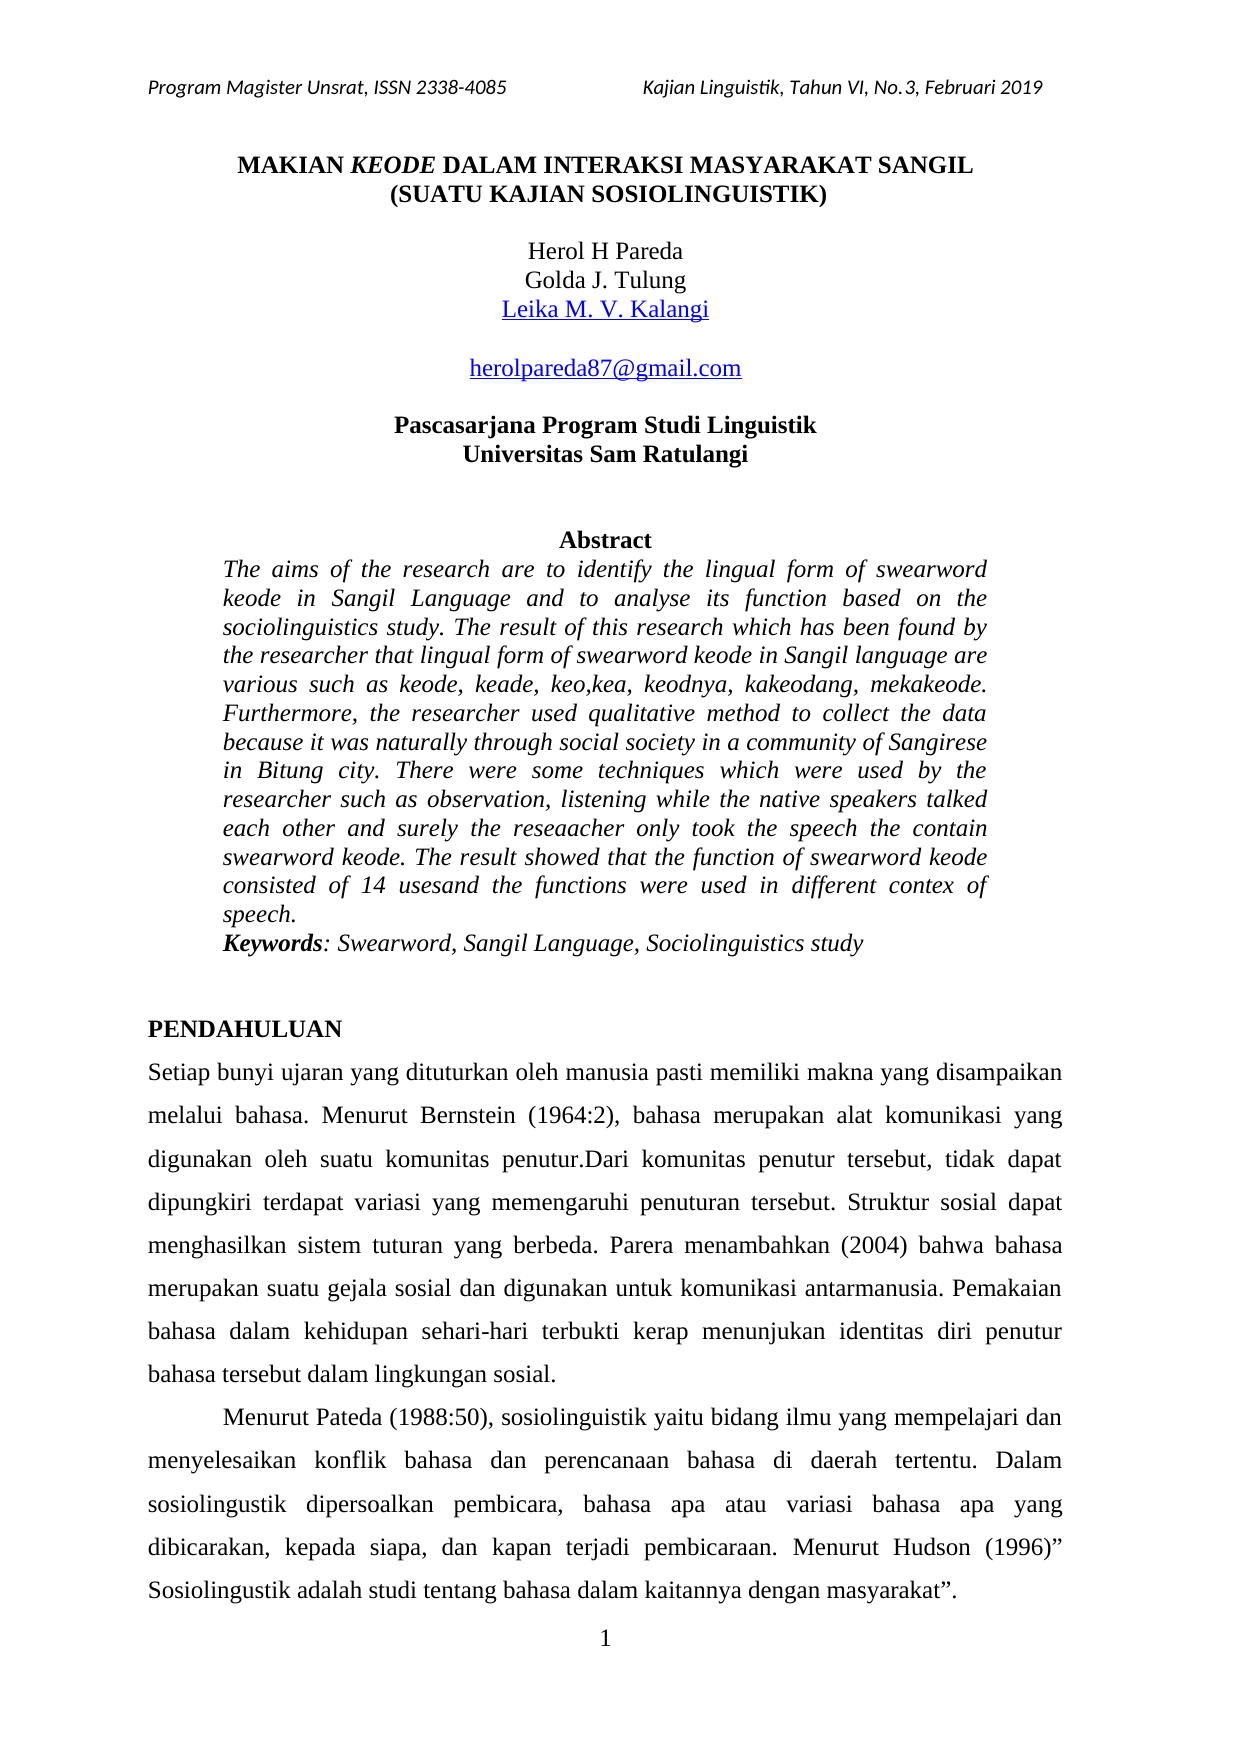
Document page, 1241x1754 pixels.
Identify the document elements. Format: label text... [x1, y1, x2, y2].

text PENDAHULUAN [148, 1014, 1063, 1043]
text Pascasarjana Program Studi Linguistik [148, 411, 1063, 439]
text Herol H Pareda [148, 236, 1063, 265]
text Leika M. V. Kalangi [148, 294, 1063, 322]
text Universitas Sam Ratulangi [148, 439, 1063, 468]
text (SUATU KAJIAN SOSIOLINGUISTIK) [148, 179, 1063, 207]
text Abstract [223, 526, 988, 554]
text herolpareda87@gmail.com [148, 353, 1063, 382]
text Keywords: Swearword, Sangil Language, Sociolinguistics study [223, 928, 988, 957]
text MAKIAN KEODE DALAM INTERAKSI MASYARAKAT SANGIL [148, 150, 1063, 179]
text Menurut Pateda (1988:50), sosiolinguistik yaitu bidang ilmu yang mempelajari dan menyelesaikan konflik bahasa dan perencanaan bahasa di daerah tertentu. Dalam sosiolingustik dipersoalkan pembicara, bahasa apa atau variasi bahasa apa yang dibicarakan, kepada siapa, dan kapan terjadi pembicaraan. Menurut Hudson (1996)” Sosiolingustik adalah studi tentang bahasa dalam kaitannya dengan masyarakat”. [148, 1402, 1063, 1604]
text The aims of the research are to identify the lingual form of swearword keode in Sangil Language and to analyse its function based on the sociolinguistics study. The result of this research which has been found by the researcher that lingual form of swearword keode in Sangil language are various such as keode, keade, keo,kea, keodnya, kakeodang, mekakeode. Furthermore, the researcher used qualitative method to collect the data because it was naturally through social society in a community of Sangirese in Bitung city. There were some techniques which were used by the researcher such as observation, listening while the native speakers talked each other and surely the reseaacher only took the speech the contain swearword keode. The result showed that the function of swearword keode consisted of 14 usesand the functions were used in different contex of speech. [223, 554, 988, 928]
text Golda J. Tulung [148, 265, 1063, 294]
text Setiap bunyi ujaran yang dituturkan oleh manusia pasti memiliki makna yang disampaikan melalui bahasa. Menurut Bernstein (1964:2), bahasa merupakan alat komunikasi yang digunakan oleh suatu komunitas penutur.Dari komunitas penutur tersebut, tidak dapat dipungkiri terdapat variasi yang memengaruhi penuturan tersebut. Struktur sosial dapat menghasilkan sistem tuturan yang berbeda. Parera menambahkan (2004) bahwa bahasa merupakan suatu gejala sosial dan digunakan untuk komunikasi antarmanusia. Pemakaian bahasa dalam kehidupan sehari-hari terbukti kerap menunjukan identitas diri penutur bahasa tersebut dalam lingkungan sosial. [148, 1057, 1063, 1388]
